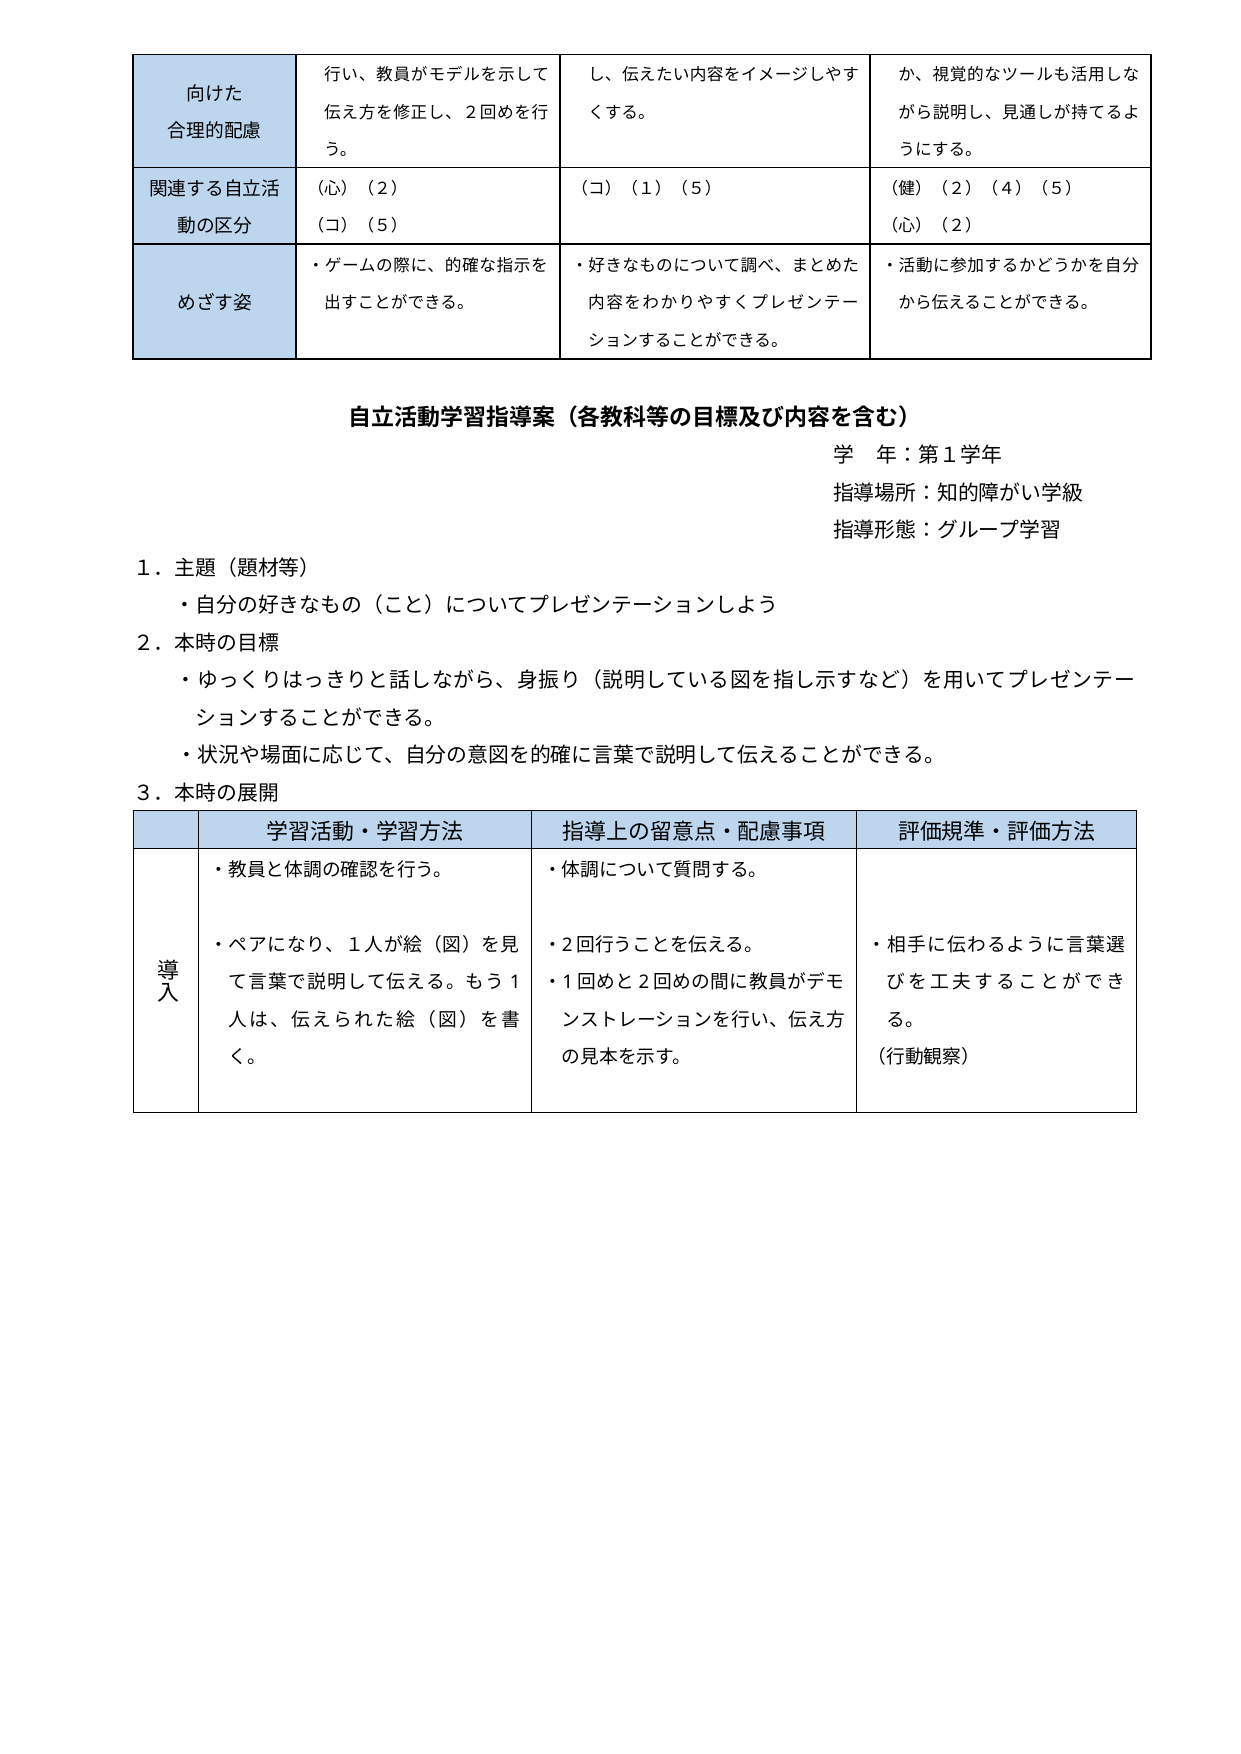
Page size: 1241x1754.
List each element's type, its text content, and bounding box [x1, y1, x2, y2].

text ・ゆっくりはっきりと話しながら、身振り（説明している図を指し示すなど）を用いてプレゼンテーションすることができる。 [133, 660, 1137, 735]
table_cell ・教員と体調の確認を行う。 ・ペアになり、１人が絵（図）を見て言葉で説明して伝える。もう1人は、伝えられた絵（図）を書く。 [199, 849, 531, 1112]
text ２．本時の目標 [133, 622, 1137, 660]
table_cell めざす姿 [134, 245, 295, 358]
table_header 学習活動・学習方法 [199, 811, 531, 848]
table_cell ・ゲームの際に、的確な指示を出すことができる。 [297, 245, 559, 358]
table_cell 関連する自立活動の区分 [134, 168, 295, 243]
table_cell ・体調について質問する。 ・2回行うことを伝える。 ・1回めと2回めの間に教員がデモンストレーションを行い、伝え方の見本を示す。 [532, 849, 856, 1112]
table_cell 導入 [134, 849, 198, 1112]
table_cell ・活動に参加するかどうかを自分から伝えることができる。 [871, 245, 1150, 358]
text １．主題（題材等） [133, 547, 1137, 585]
table_cell （健）（２）（４）（５） （心）（２） [871, 168, 1150, 243]
table_header 指導上の留意点・配慮事項 [532, 811, 856, 848]
table_cell ・好きなものについて調べ、まとめた内容をわかりやすくプレゼンテーションすることができる。 [561, 245, 869, 358]
table_cell （コ）（１）（５） [561, 168, 869, 243]
text ３．本時の展開 [133, 772, 1137, 810]
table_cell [561, 55, 869, 167]
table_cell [297, 55, 559, 167]
text 自立活動学習指導案（各教科等の目標及び内容を含む） [133, 397, 1137, 435]
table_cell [871, 55, 1150, 167]
text ・状況や場面に応じて、自分の意図を的確に言葉で説明して伝えることができる。 [177, 735, 1137, 772]
text 指導場所：知的障がい学級 [133, 472, 1137, 510]
text 学年：第１学年 [133, 435, 1137, 472]
table_cell 目標達成に 向けた 合理的配慮 [134, 55, 295, 167]
text 指導形態：グループ学習 [133, 510, 1137, 547]
table_cell ・相手に伝わるように言葉選びを工夫することができる。 （行動観察） [857, 849, 1136, 1112]
table_cell （心）（２） （コ）（５） [297, 168, 559, 243]
table_header 評価規準・評価方法 [857, 811, 1136, 848]
table_header [134, 811, 198, 848]
text ・自分の好きなもの（こと）についてプレゼンテーションしよう [133, 585, 1137, 622]
